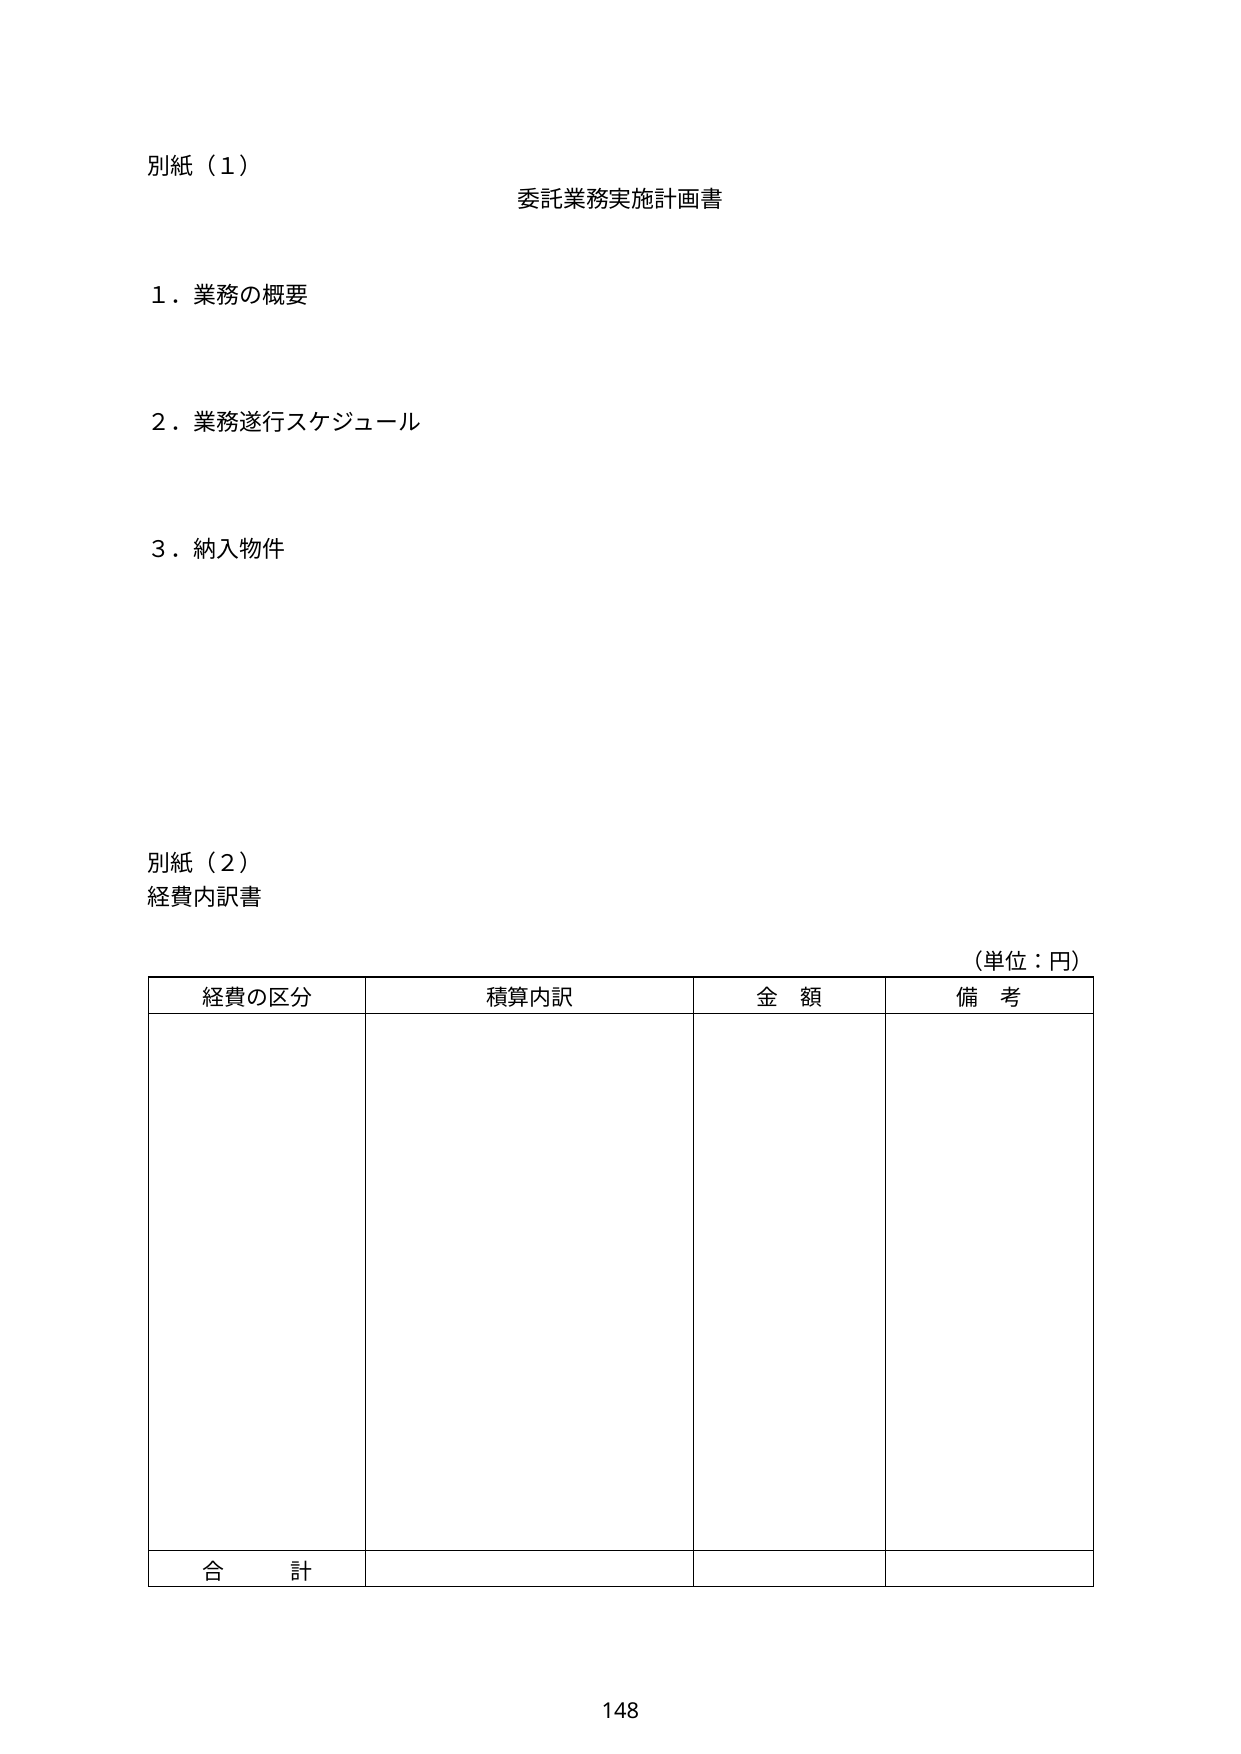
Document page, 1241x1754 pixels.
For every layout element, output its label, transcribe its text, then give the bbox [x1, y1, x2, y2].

text （単位：円） [148, 941, 1092, 976]
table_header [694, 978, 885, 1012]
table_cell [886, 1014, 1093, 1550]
text ２．業務遂行スケジュール [148, 404, 1092, 437]
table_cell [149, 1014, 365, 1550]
text 委託業務実施計画書 [148, 181, 1092, 214]
text １．業務の概要 [148, 277, 1092, 310]
text ３．納入物件 [148, 531, 1092, 564]
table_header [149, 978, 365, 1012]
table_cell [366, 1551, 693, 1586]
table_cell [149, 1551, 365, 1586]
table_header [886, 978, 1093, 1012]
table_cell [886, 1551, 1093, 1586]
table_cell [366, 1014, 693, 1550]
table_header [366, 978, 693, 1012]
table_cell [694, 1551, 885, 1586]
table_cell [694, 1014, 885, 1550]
text 別紙（２） [148, 845, 1092, 878]
text 別紙（１） [148, 148, 1092, 181]
text 経費内訳書 [148, 878, 1092, 912]
